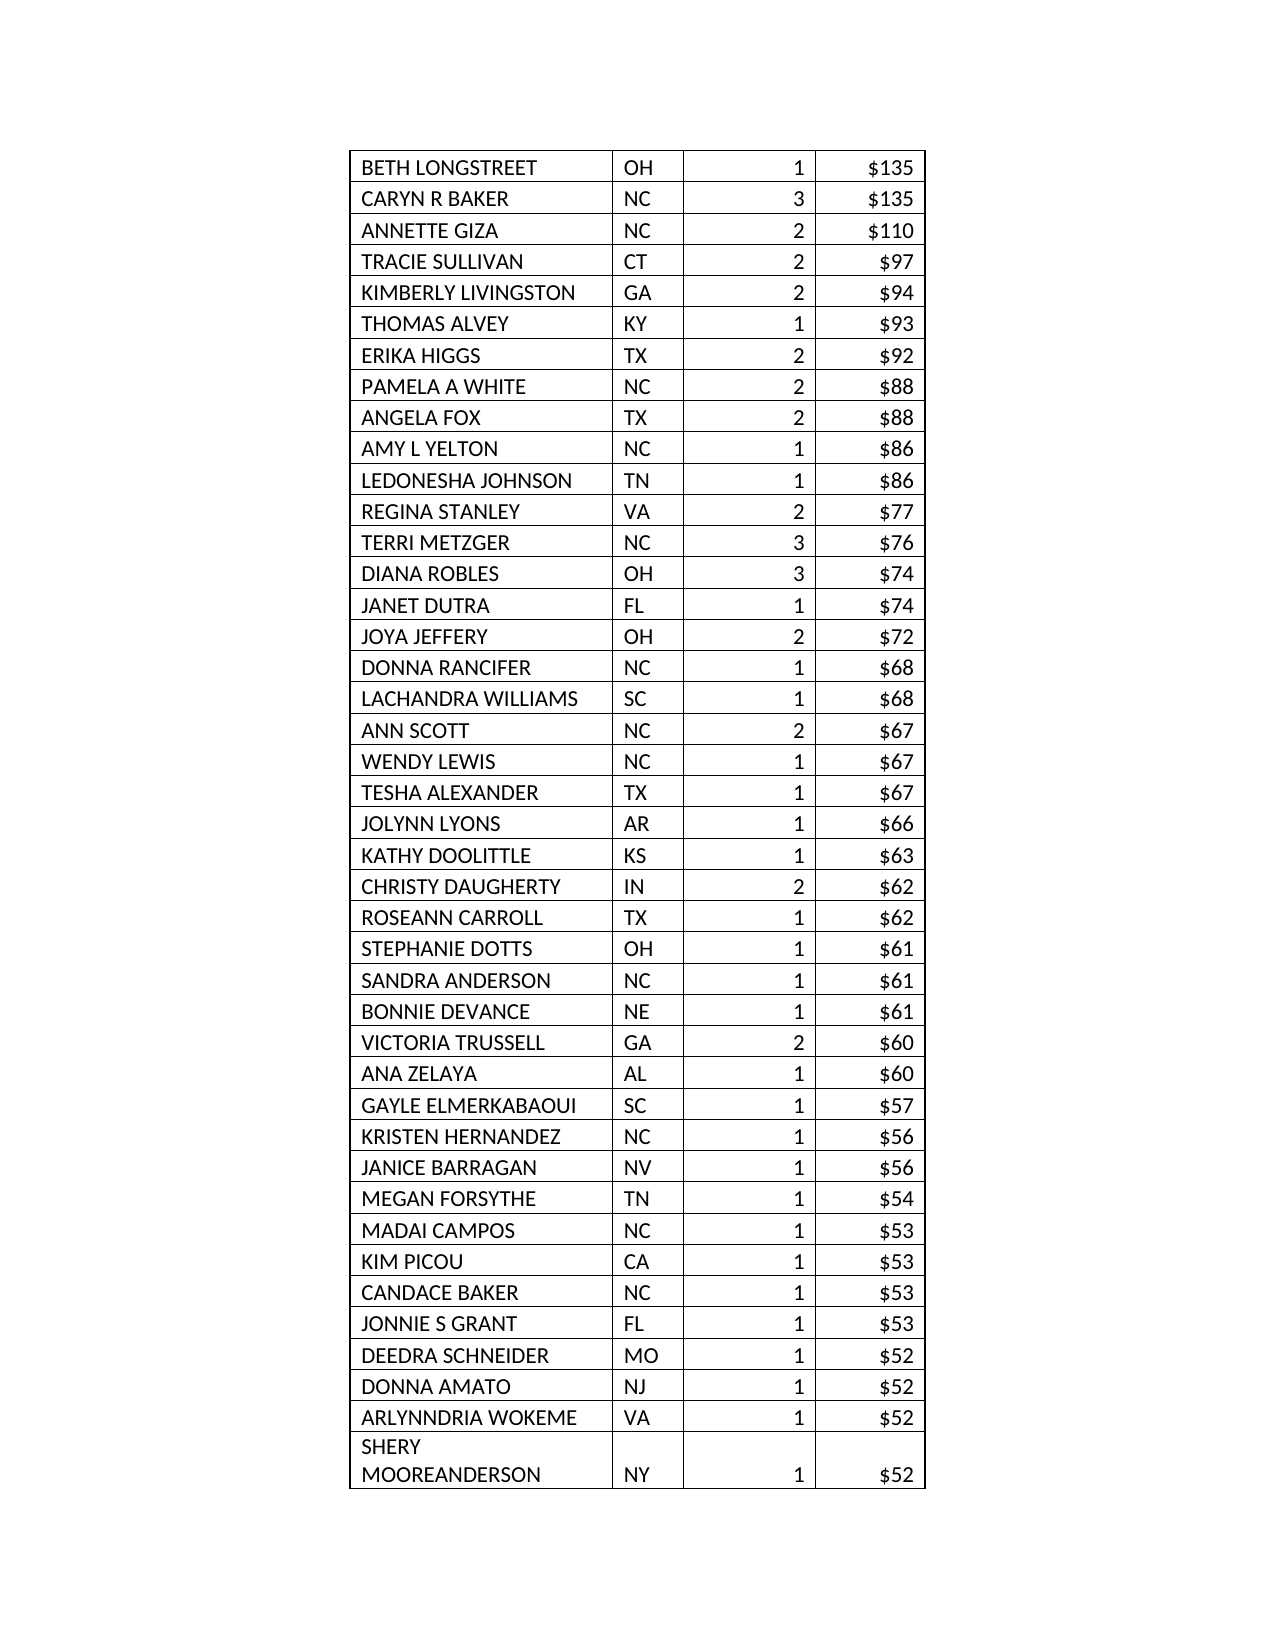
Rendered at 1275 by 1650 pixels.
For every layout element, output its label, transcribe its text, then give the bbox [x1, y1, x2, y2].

table_cell 1 [684, 745, 815, 775]
table_cell 1 [684, 432, 815, 462]
table_cell $92 [816, 339, 924, 369]
table_cell GAYLE ELMERKABAOUI [351, 1089, 612, 1119]
table_cell $52 [816, 1401, 924, 1431]
table_cell IN [613, 870, 683, 900]
table_cell $74 [816, 557, 924, 587]
table_cell TX [613, 901, 683, 931]
table_cell $76 [816, 526, 924, 556]
table_cell $61 [816, 964, 924, 994]
table_cell $61 [816, 932, 924, 962]
table_cell DEEDRA SCHNEIDER [351, 1339, 612, 1369]
table_cell $53 [816, 1276, 924, 1306]
table_cell NC [613, 432, 683, 462]
table_cell 2 [684, 620, 815, 650]
table_cell OH [613, 932, 683, 962]
table_cell $68 [816, 651, 924, 681]
table_cell SANDRA ANDERSON [351, 964, 612, 994]
table_cell ROSEANN CARROLL [351, 901, 612, 931]
table_cell WENDY LEWIS [351, 745, 612, 775]
table_cell GA [613, 1026, 683, 1056]
table_cell AR [613, 807, 683, 837]
table_cell $68 [816, 682, 924, 712]
table_cell $94 [816, 276, 924, 306]
table_cell 1 [684, 932, 815, 962]
table_cell 2 [684, 1026, 815, 1056]
table_cell AL [613, 1057, 683, 1087]
table_cell NE [613, 995, 683, 1025]
table_cell 1 [684, 901, 815, 931]
table_cell CANDACE BAKER [351, 1276, 612, 1306]
table_cell 1 [684, 651, 815, 681]
table_cell JOLYNN LYONS [351, 807, 612, 837]
table_cell MADAI CAMPOS [351, 1214, 612, 1244]
table_cell $60 [816, 1026, 924, 1056]
table_cell 1 [684, 1432, 815, 1488]
table_cell TRACIE SULLIVAN [351, 245, 612, 275]
table_cell 2 [684, 870, 815, 900]
table_cell 2 [684, 276, 815, 306]
table_cell $63 [816, 839, 924, 869]
table_cell 1 [684, 464, 815, 494]
table_cell 1 [684, 151, 815, 181]
table_cell 2 [684, 714, 815, 744]
table_cell KS [613, 839, 683, 869]
table_cell 1 [684, 1245, 815, 1275]
table_cell 2 [684, 495, 815, 525]
table_cell MEGAN FORSYTHE [351, 1182, 612, 1212]
table_cell NJ [613, 1370, 683, 1400]
table_cell 1 [684, 307, 815, 337]
table_cell $67 [816, 745, 924, 775]
table_cell 1 [684, 995, 815, 1025]
table_cell VICTORIA TRUSSELL [351, 1026, 612, 1056]
table_cell 1 [684, 682, 815, 712]
table_cell $53 [816, 1307, 924, 1337]
table_cell $61 [816, 995, 924, 1025]
table_cell NC [613, 1120, 683, 1150]
table_cell NC [613, 1276, 683, 1306]
table_cell OH [613, 557, 683, 587]
table_cell 1 [684, 839, 815, 869]
table_cell KATHY DOOLITTLE [351, 839, 612, 869]
table_cell PAMELA A WHITE [351, 370, 612, 400]
table_cell 3 [684, 526, 815, 556]
table_cell 1 [684, 589, 815, 619]
table_cell CT [613, 245, 683, 275]
table_cell $110 [816, 214, 924, 244]
table_cell OH [613, 620, 683, 650]
table_cell CA [613, 1245, 683, 1275]
table_cell 2 [684, 370, 815, 400]
table_cell $52 [816, 1339, 924, 1369]
table_cell 1 [684, 776, 815, 806]
table_cell 1 [684, 1120, 815, 1150]
table_cell TN [613, 1182, 683, 1212]
table_cell ANGELA FOX [351, 401, 612, 431]
table_cell ERIKA HIGGS [351, 339, 612, 369]
table_cell TESHA ALEXANDER [351, 776, 612, 806]
table_cell 1 [684, 1276, 815, 1306]
table_cell 1 [684, 1339, 815, 1369]
table_cell DONNA RANCIFER [351, 651, 612, 681]
table_cell TX [613, 401, 683, 431]
table_cell LACHANDRA WILLIAMS [351, 682, 612, 712]
table_cell NV [613, 1151, 683, 1181]
table_cell $62 [816, 870, 924, 900]
table_cell $54 [816, 1182, 924, 1212]
table_cell NY [613, 1432, 683, 1488]
table_cell SC [613, 682, 683, 712]
table_cell KIM PICOU [351, 1245, 612, 1275]
table_cell GA [613, 276, 683, 306]
table_cell JONNIE S GRANT [351, 1307, 612, 1337]
table_cell NC [613, 214, 683, 244]
table_cell DIANA ROBLES [351, 557, 612, 587]
table_cell $52 [816, 1432, 924, 1488]
table_cell ARLYNNDRIA WOKEME [351, 1401, 612, 1431]
table_cell $66 [816, 807, 924, 837]
table_cell $93 [816, 307, 924, 337]
table_cell KIMBERLY LIVINGSTON [351, 276, 612, 306]
table_cell $88 [816, 370, 924, 400]
table_cell FL [613, 589, 683, 619]
table_cell 1 [684, 964, 815, 994]
table_cell NC [613, 964, 683, 994]
table_cell SHERY MOOREANDERSON [351, 1432, 612, 1488]
table_cell CHRISTY DAUGHERTY [351, 870, 612, 900]
table_cell 1 [684, 807, 815, 837]
table_cell BONNIE DEVANCE [351, 995, 612, 1025]
table_cell ANN SCOTT [351, 714, 612, 744]
table_cell 1 [684, 1370, 815, 1400]
table_cell TERRI METZGER [351, 526, 612, 556]
table_cell $56 [816, 1120, 924, 1150]
table_cell NC [613, 1214, 683, 1244]
table_cell 1 [684, 1182, 815, 1212]
table_cell $62 [816, 901, 924, 931]
table_cell SC [613, 1089, 683, 1119]
table_cell 2 [684, 214, 815, 244]
table_cell JANET DUTRA [351, 589, 612, 619]
table_cell $56 [816, 1151, 924, 1181]
table_cell KRISTEN HERNANDEZ [351, 1120, 612, 1150]
table_cell BETH LONGSTREET [351, 151, 612, 181]
table_cell OH [613, 151, 683, 181]
table_cell $97 [816, 245, 924, 275]
table_cell 2 [684, 401, 815, 431]
table_cell 1 [684, 1089, 815, 1119]
table_cell 1 [684, 1214, 815, 1244]
table_cell AMY L YELTON [351, 432, 612, 462]
table_cell 3 [684, 182, 815, 212]
table_cell LEDONESHA JOHNSON [351, 464, 612, 494]
table_cell $53 [816, 1214, 924, 1244]
table_cell ANA ZELAYA [351, 1057, 612, 1087]
table_cell 1 [684, 1307, 815, 1337]
table_cell VA [613, 495, 683, 525]
table_cell $77 [816, 495, 924, 525]
table_cell JOYA JEFFERY [351, 620, 612, 650]
table_cell $67 [816, 776, 924, 806]
table_cell 1 [684, 1401, 815, 1431]
table_cell $67 [816, 714, 924, 744]
table_cell NC [613, 182, 683, 212]
table_cell $57 [816, 1089, 924, 1119]
table_cell 1 [684, 1057, 815, 1087]
table_cell TX [613, 339, 683, 369]
table_cell 2 [684, 339, 815, 369]
table_cell 3 [684, 557, 815, 587]
table_cell $86 [816, 464, 924, 494]
table_cell VA [613, 1401, 683, 1431]
table_cell CARYN R BAKER [351, 182, 612, 212]
table_cell MO [613, 1339, 683, 1369]
table_cell $86 [816, 432, 924, 462]
table_cell $88 [816, 401, 924, 431]
table_cell NC [613, 745, 683, 775]
table_cell TX [613, 776, 683, 806]
table_cell FL [613, 1307, 683, 1337]
table_cell $135 [816, 151, 924, 181]
table_cell THOMAS ALVEY [351, 307, 612, 337]
table_cell JANICE BARRAGAN [351, 1151, 612, 1181]
table_cell $60 [816, 1057, 924, 1087]
table_cell NC [613, 370, 683, 400]
table_cell DONNA AMATO [351, 1370, 612, 1400]
table_cell $74 [816, 589, 924, 619]
table_cell TN [613, 464, 683, 494]
table_cell 2 [684, 245, 815, 275]
table_cell STEPHANIE DOTTS [351, 932, 612, 962]
table_cell ANNETTE GIZA [351, 214, 612, 244]
table_cell $53 [816, 1245, 924, 1275]
table_cell REGINA STANLEY [351, 495, 612, 525]
table_cell $72 [816, 620, 924, 650]
table_cell $135 [816, 182, 924, 212]
table_cell $52 [816, 1370, 924, 1400]
table_cell NC [613, 714, 683, 744]
table_cell KY [613, 307, 683, 337]
table_cell NC [613, 651, 683, 681]
table_cell NC [613, 526, 683, 556]
table_cell 1 [684, 1151, 815, 1181]
